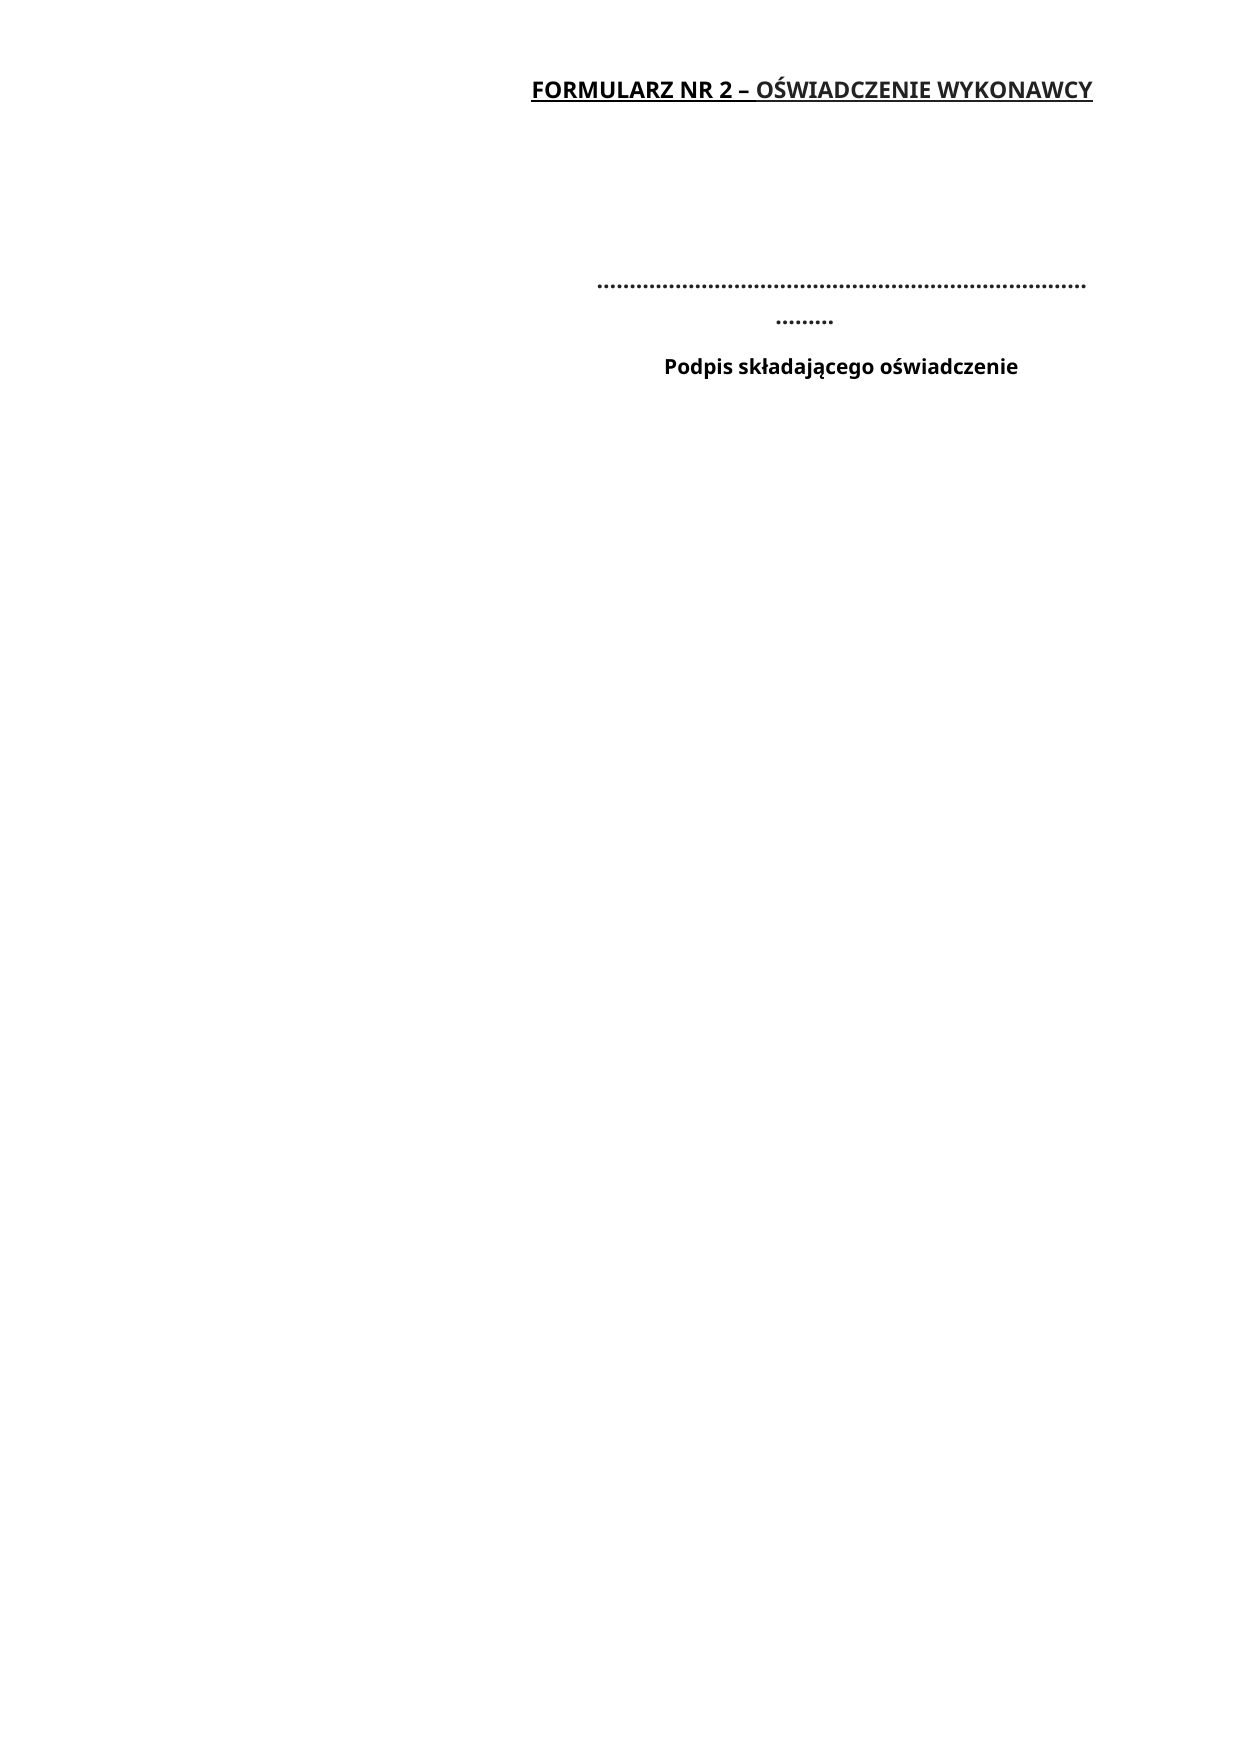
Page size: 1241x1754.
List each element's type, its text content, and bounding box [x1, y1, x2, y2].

text ………………………………………………………………………… [516, 264, 1093, 331]
text Podpis składającego oświadczenie [148, 352, 1093, 380]
